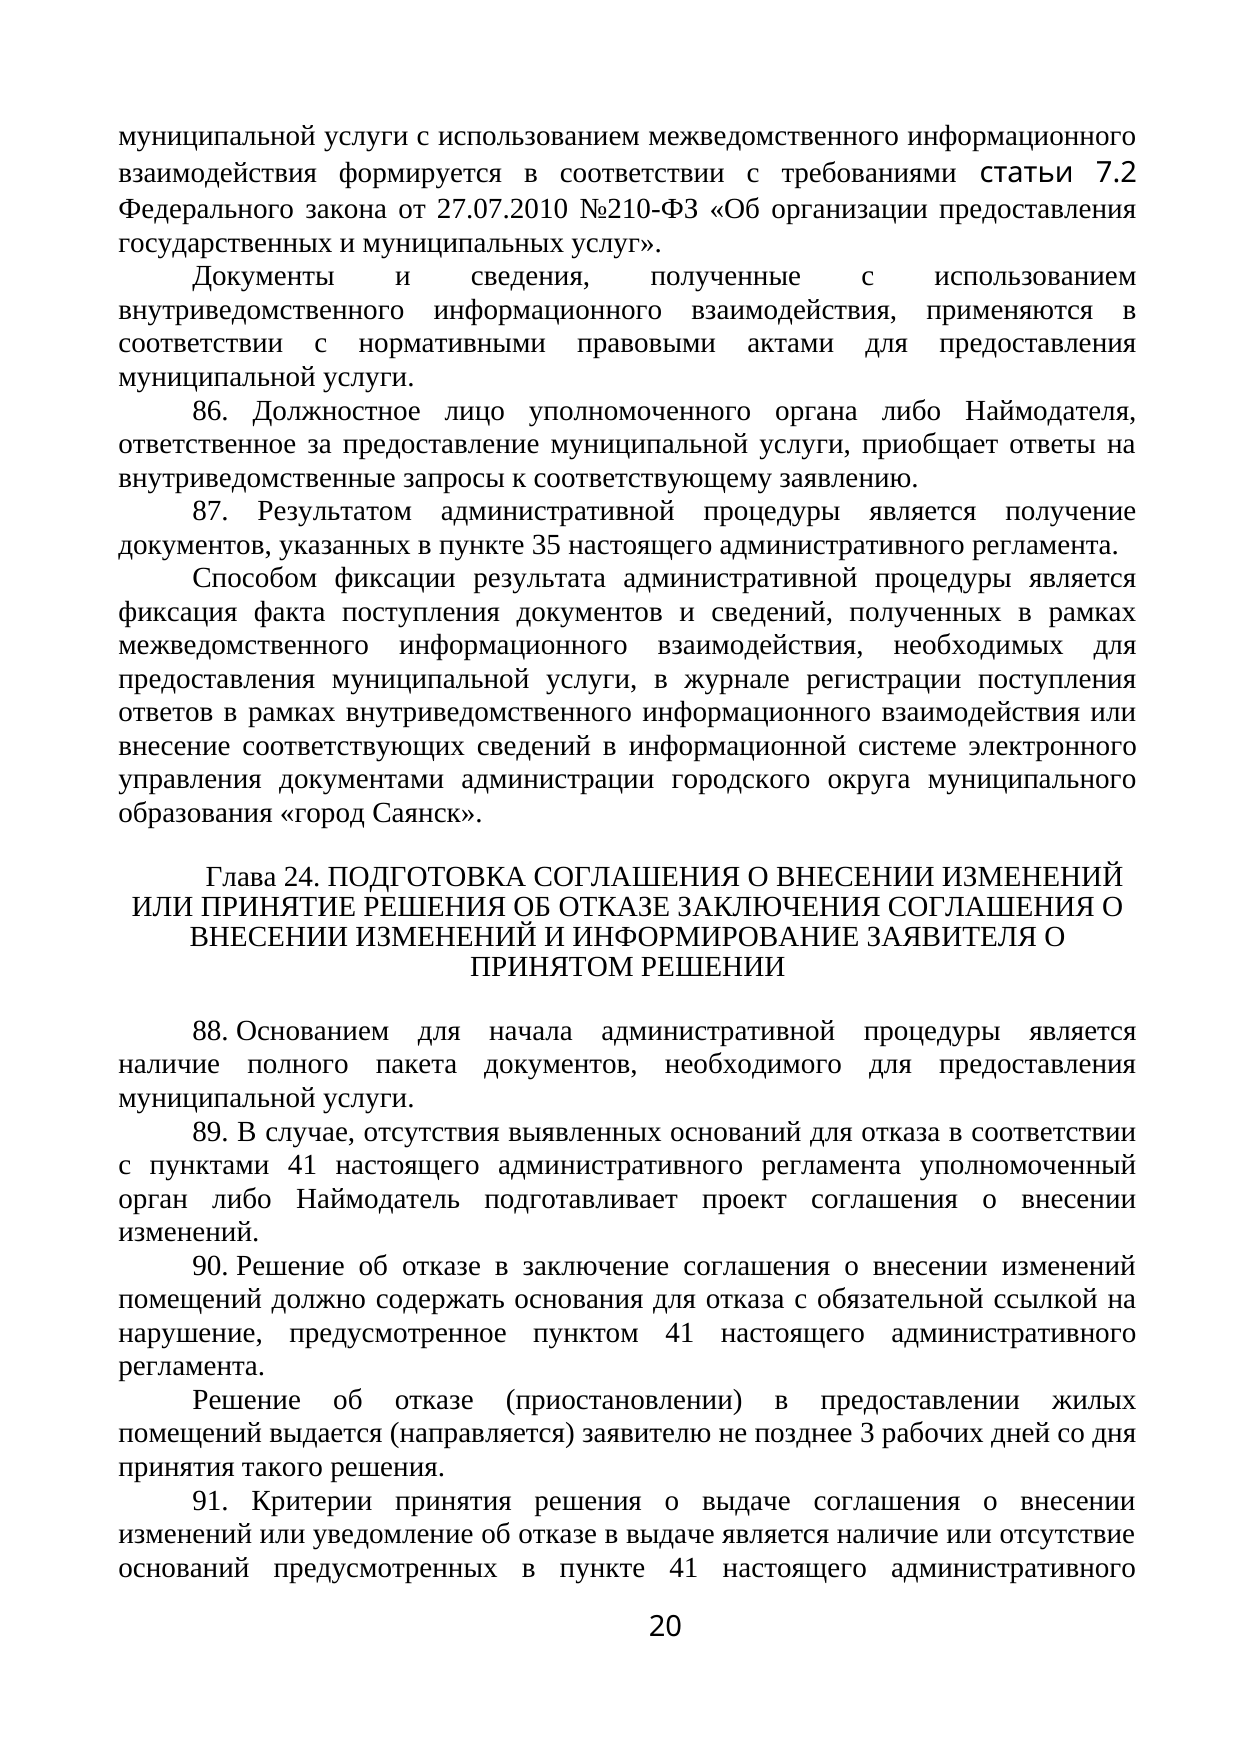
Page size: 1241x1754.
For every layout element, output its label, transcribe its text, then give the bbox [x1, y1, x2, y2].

text Документы и сведения, полученные с использованием внутриведомственного информационного взаимодействия, применяются в соответствии с нормативными правовыми актами для предоставления муниципальной услуги. [118, 258, 1137, 393]
text Способом фиксации результата административной процедуры является фиксация факта поступления документов и сведений, полученных в рамках межведомственного информационного взаимодействия, необходимых для предоставления муниципальной услуги, в журнале регистрации поступления ответов в рамках внутриведомственного информационного взаимодействия или внесение соответствующих сведений в информационной системе электронного управления документами администрации городского округа муниципального образования «город Саянск». [118, 560, 1137, 829]
text 86. Должностное лицо уполномоченного органа либо Наймодателя, ответственное за предоставление муниципальной услуги, приобщает ответы на внутриведомственные запросы к соответствующему заявлению. [118, 393, 1137, 493]
text 90. Решение об отказе в заключение соглашения о внесении изменений помещений должно содержать основания для отказа с обязательной ссылкой на нарушение, предусмотренное пунктом 41 настоящего административного регламента. [118, 1248, 1137, 1382]
text 89. В случае, отсутствия выявленных оснований для отказа в соответствии с пунктами 41 настоящего административного регламента уполномоченный орган либо Наймодатель подготавливает проект соглашения о внесении изменений. [118, 1114, 1137, 1248]
text 87. Результатом административной процедуры является получение документов, указанных в пункте 35 настоящего административного регламента. [118, 493, 1137, 560]
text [118, 118, 1137, 258]
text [118, 1483, 1137, 1583]
text Глава 24. ПОДГОТОВКА СОГЛАШЕНИЯ О ВНЕСЕНИИ ИЗМЕНЕНИЙ ИЛИ ПРИНЯТИЕ РЕШЕНИЯ ОБ ОТКАЗЕ ЗАКЛЮЧЕНИЯ СОГЛАШЕНИЯ О ВНЕСЕНИИ ИЗМЕНЕНИЙ И ИНФОРМИРОВАНИЕ ЗАЯВИТЕЛЯ О ПРИНЯТОМ РЕШЕНИИ [118, 862, 1137, 983]
text 88. Основанием для начала административной процедуры является наличие полного пакета документов, необходимого для предоставления муниципальной услуги. [118, 1013, 1137, 1114]
text Решение об отказе (приостановлении) в предоставлении жилых помещений выдается (направляется) заявителю не позднее 3 рабочих дней со дня принятия такого решения. [118, 1382, 1137, 1483]
